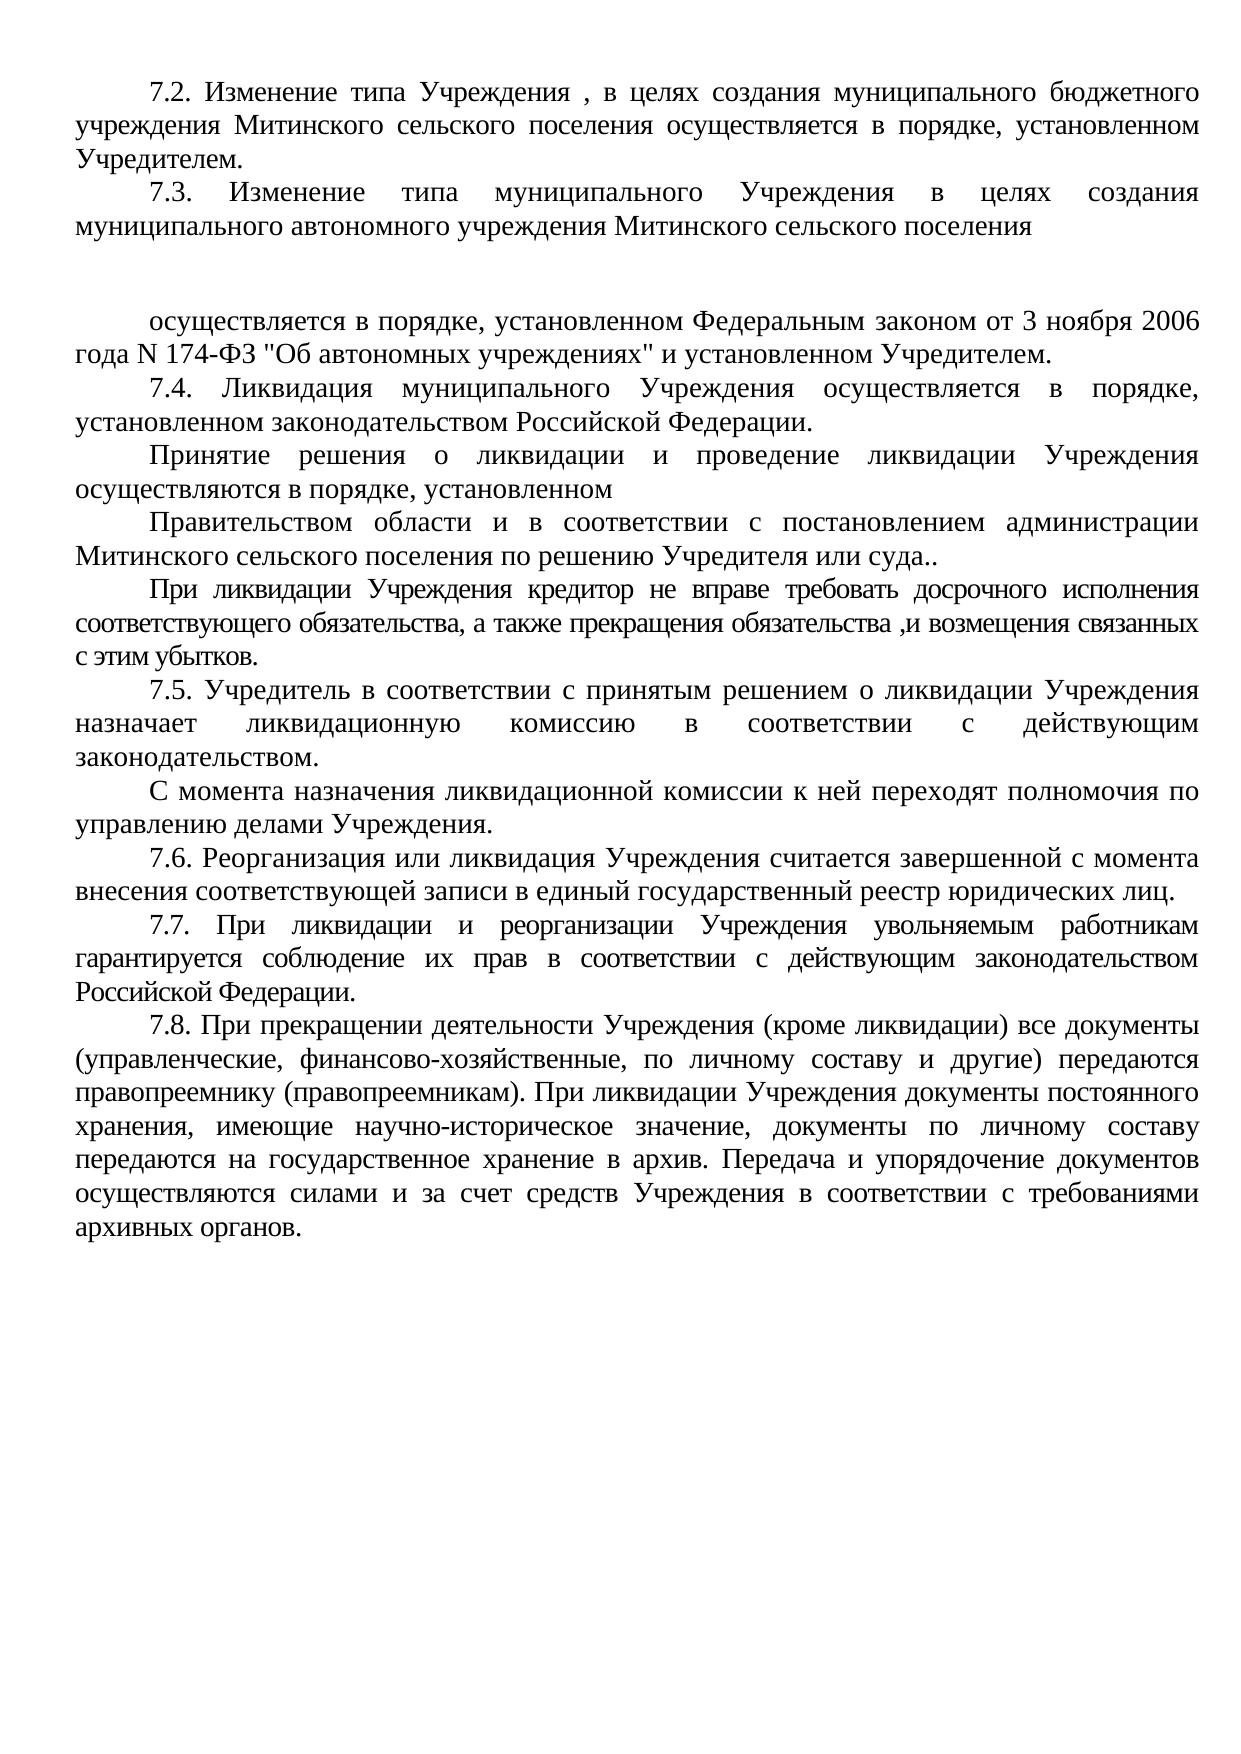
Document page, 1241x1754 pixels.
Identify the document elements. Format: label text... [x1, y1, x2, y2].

text 7.8. При прекращении деятельности Учреждения (кроме ликвидации) все документы (управленческие, финансово-хозяйственные, по личному составу и другие) передаются правопреемнику (правопреемникам). При ликвидации Учреждения документы постоянного хранения, имеющие научно-историческое значение, документы по личному составу передаются на государственное хранение в архив. Передача и упорядочение документов осуществляются силами и за счет средств Учреждения в соответствии с требованиями архивных органов. [75, 1007, 1200, 1242]
text 7.3. Изменение типа муниципального Учреждения в целях создания муниципального автономного учреждения Митинского сельского поселения [75, 174, 1200, 242]
text 7.7. При ликвидации и реорганизации Учреждения увольняемым работникам гарантируется соблюдение их прав в соответствии с действующим законодательством Российской Федерации. [75, 907, 1200, 1007]
text При ликвидации Учреждения кредитор не вправе требовать досрочного исполнения соответствующего обязательства, а также прекращения обязательства ,и возмещения связанных с этим убытков. [75, 571, 1200, 672]
text осуществляется в порядке, установленном Федеральным законом от 3 ноября 2006 года N 174-ФЗ "Об автономных учреждениях" и установленном Учредителем. [75, 303, 1200, 370]
text Принятие решения о ликвидации и проведение ликвидации Учреждения осуществляются в порядке, установленном [75, 437, 1200, 504]
text Правительством области и в соответствии с постановлением администрации Митинского сельского поселения по решению Учредителя или суда.. [75, 504, 1200, 571]
text 7.2. Изменение типа Учреждения , в целях создания муниципального бюджетного учреждения Митинского сельского поселения осуществляется в порядке, установленном Учредителем. [75, 74, 1200, 174]
text С момента назначения ликвидационной комиссии к ней переходят полномочия по управлению делами Учреждения. [75, 773, 1200, 840]
text 7.4. Ликвидация муниципального Учреждения осуществляется в порядке, установленном законодательством Российской Федерации. [75, 370, 1200, 437]
text 7.6. Реорганизация или ликвидация Учреждения считается завершенной с момента внесения соответствующей записи в единый государственный реестр юридических лиц. [75, 840, 1200, 907]
text 7.5. Учредитель в соответствии с принятым решением о ликвидации Учреждения назначает ликвидационную комиссию в соответствии с действующим законодательством. [75, 672, 1200, 773]
